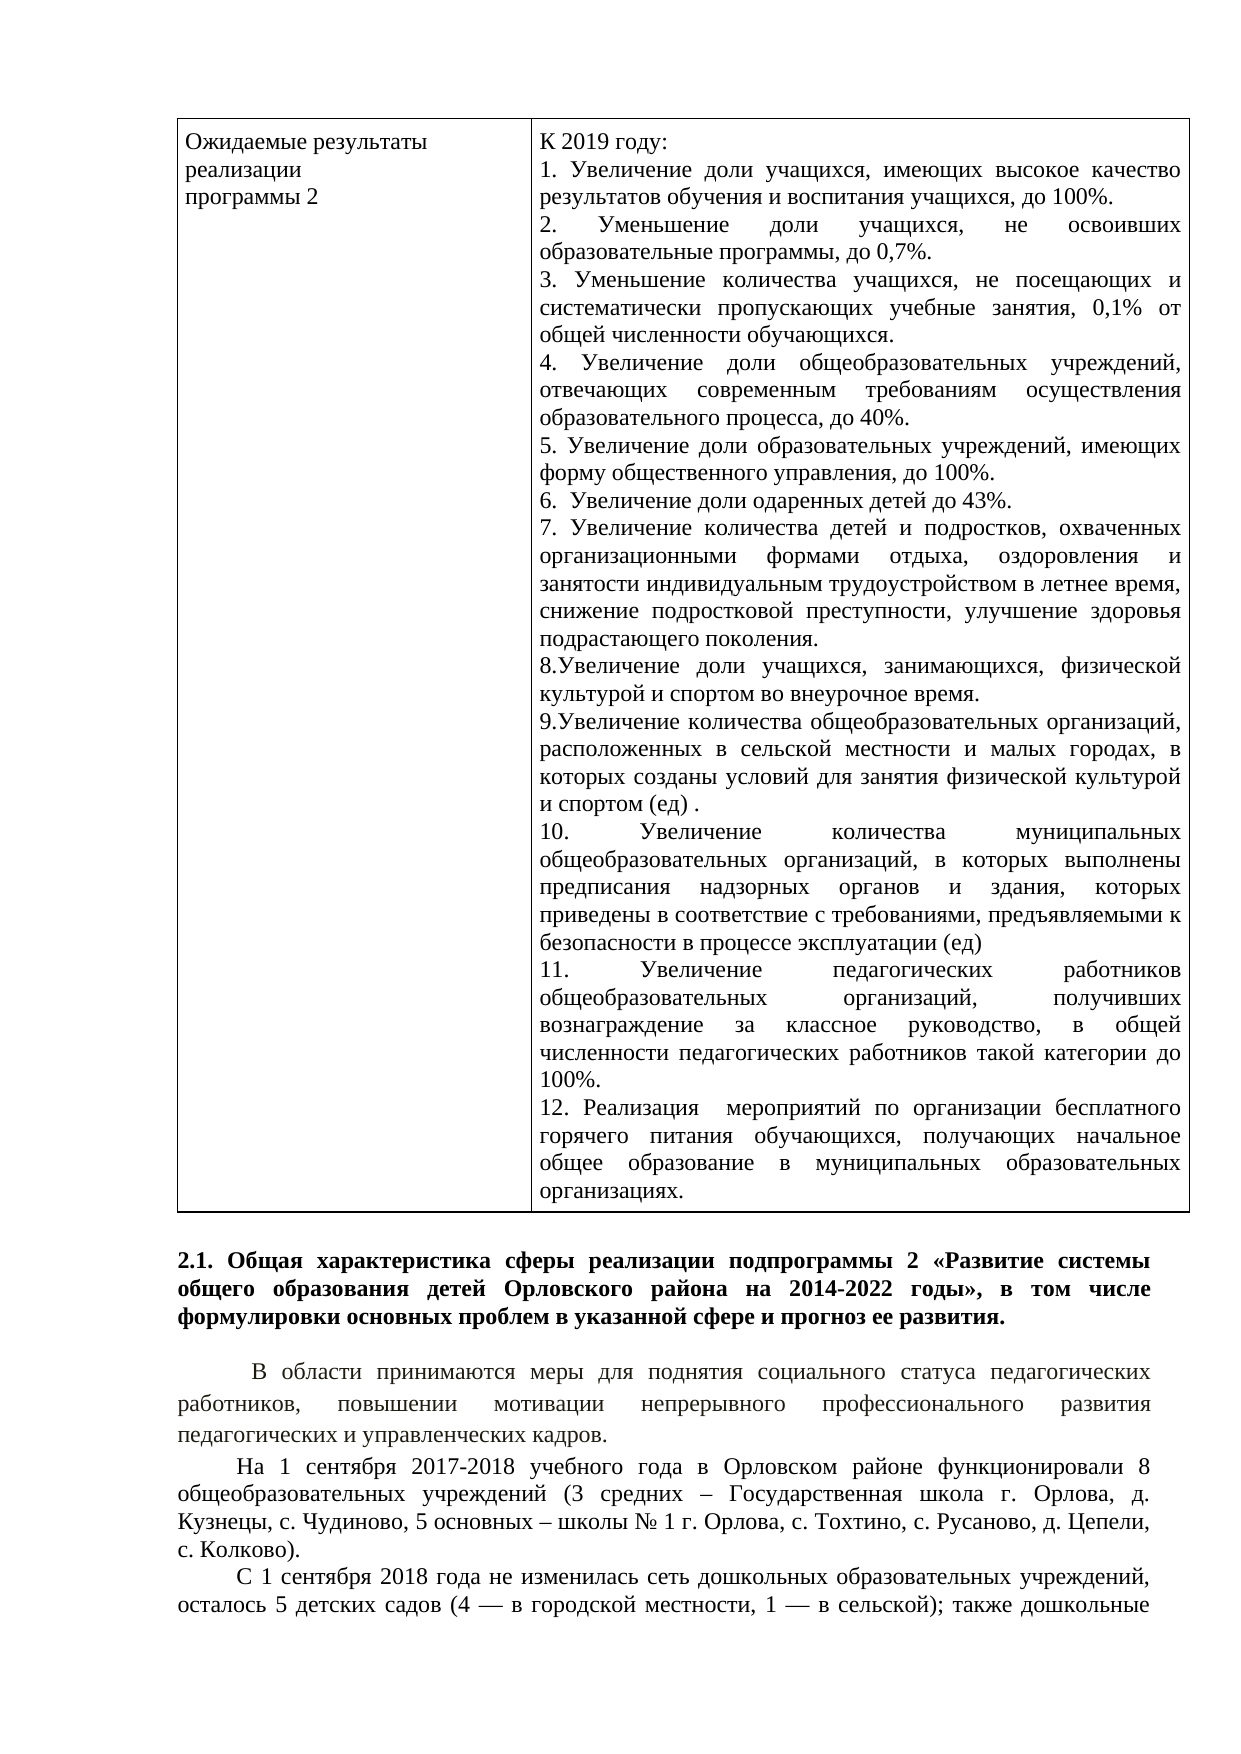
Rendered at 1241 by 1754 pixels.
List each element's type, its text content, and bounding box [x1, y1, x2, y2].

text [177, 1562, 1152, 1617]
text На 1 сентября 2017-2018 учебного года в Орловском районе функционировали 8 общеобразовательных учреждений (3 средних – Государственная школа г. Орлова, д. Кузнецы, с. Чудиново, 5 основных – школы № 1 г. Орлова, с. Тохтино, с. Русаново, д. Цепели, с. Колково). [177, 1452, 1152, 1562]
table_cell К 2019 году: 1. Увеличение доли учащихся, имеющих высокое качество результатов обучения и воспитания учащихся, до 100%. 2. Уменьшение доли учащихся, не освоивших образовательные программы, до 0,7%. 3. Уменьшение количества учащихся, не посещающих и систематически пропускающих учебные занятия, 0,1% от общей численности обучающихся. 4. Увеличение доли общеобразовательных учреждений, отвечающих современным требованиям осуществления образовательного процесса, до 40%. 5. Увеличение доли образовательных учреждений, имеющих форму общественного управления, до 100%. 6. Увеличение доли одаренных детей до 43%. 7. Увеличение количества детей и подростков, охваченных организационными формами отдыха, оздоровления и занятости индивидуальным трудоустройством в летнее время, снижение подростковой преступности, улучшение здоровья подрастающего поколения. 8.Увеличение доли учащихся, занимающихся, физической культурой и спортом во внеурочное время. 9.Увеличение количества общеобразовательных организаций, расположенных в сельской местности и малых городах, в которых созданы условий для занятия физической культурой и спортом (ед) . 10. Увеличение количества муниципальных общеобразовательных организаций, в которых выполнены предписания надзорных органов и здания, которых приведены в соответствие с требованиями, предъявляемыми к безопасности в процессе эксплуатации (ед) 11. Увеличение педагогических работников общеобразовательных организаций, получивших вознаграждение за классное руководство, в общей численности педагогических работников такой категории до 100%. 12. Реализация мероприятий по организации бесплатного горячего питания обучающихся, получающих начальное общее образование в муниципальных образовательных организациях. [532, 119, 1189, 1211]
table_cell Ожидаемые результаты реализации программы 2 [178, 119, 531, 1211]
list В области принимаются меры для поднятия социального статуса педагогических работников, повышении мотивации непрерывного профессионального развития педагогических и управленческих кадров. [177, 1357, 1152, 1448]
text 2.1. Общая характеристика сферы реализации подпрограммы 2 «Развитие системы общего образования детей Орловского района на 2014-2022 годы», в том числе формулировки основных проблем в указанной сфере и прогноз ее развития. [177, 1246, 1152, 1329]
